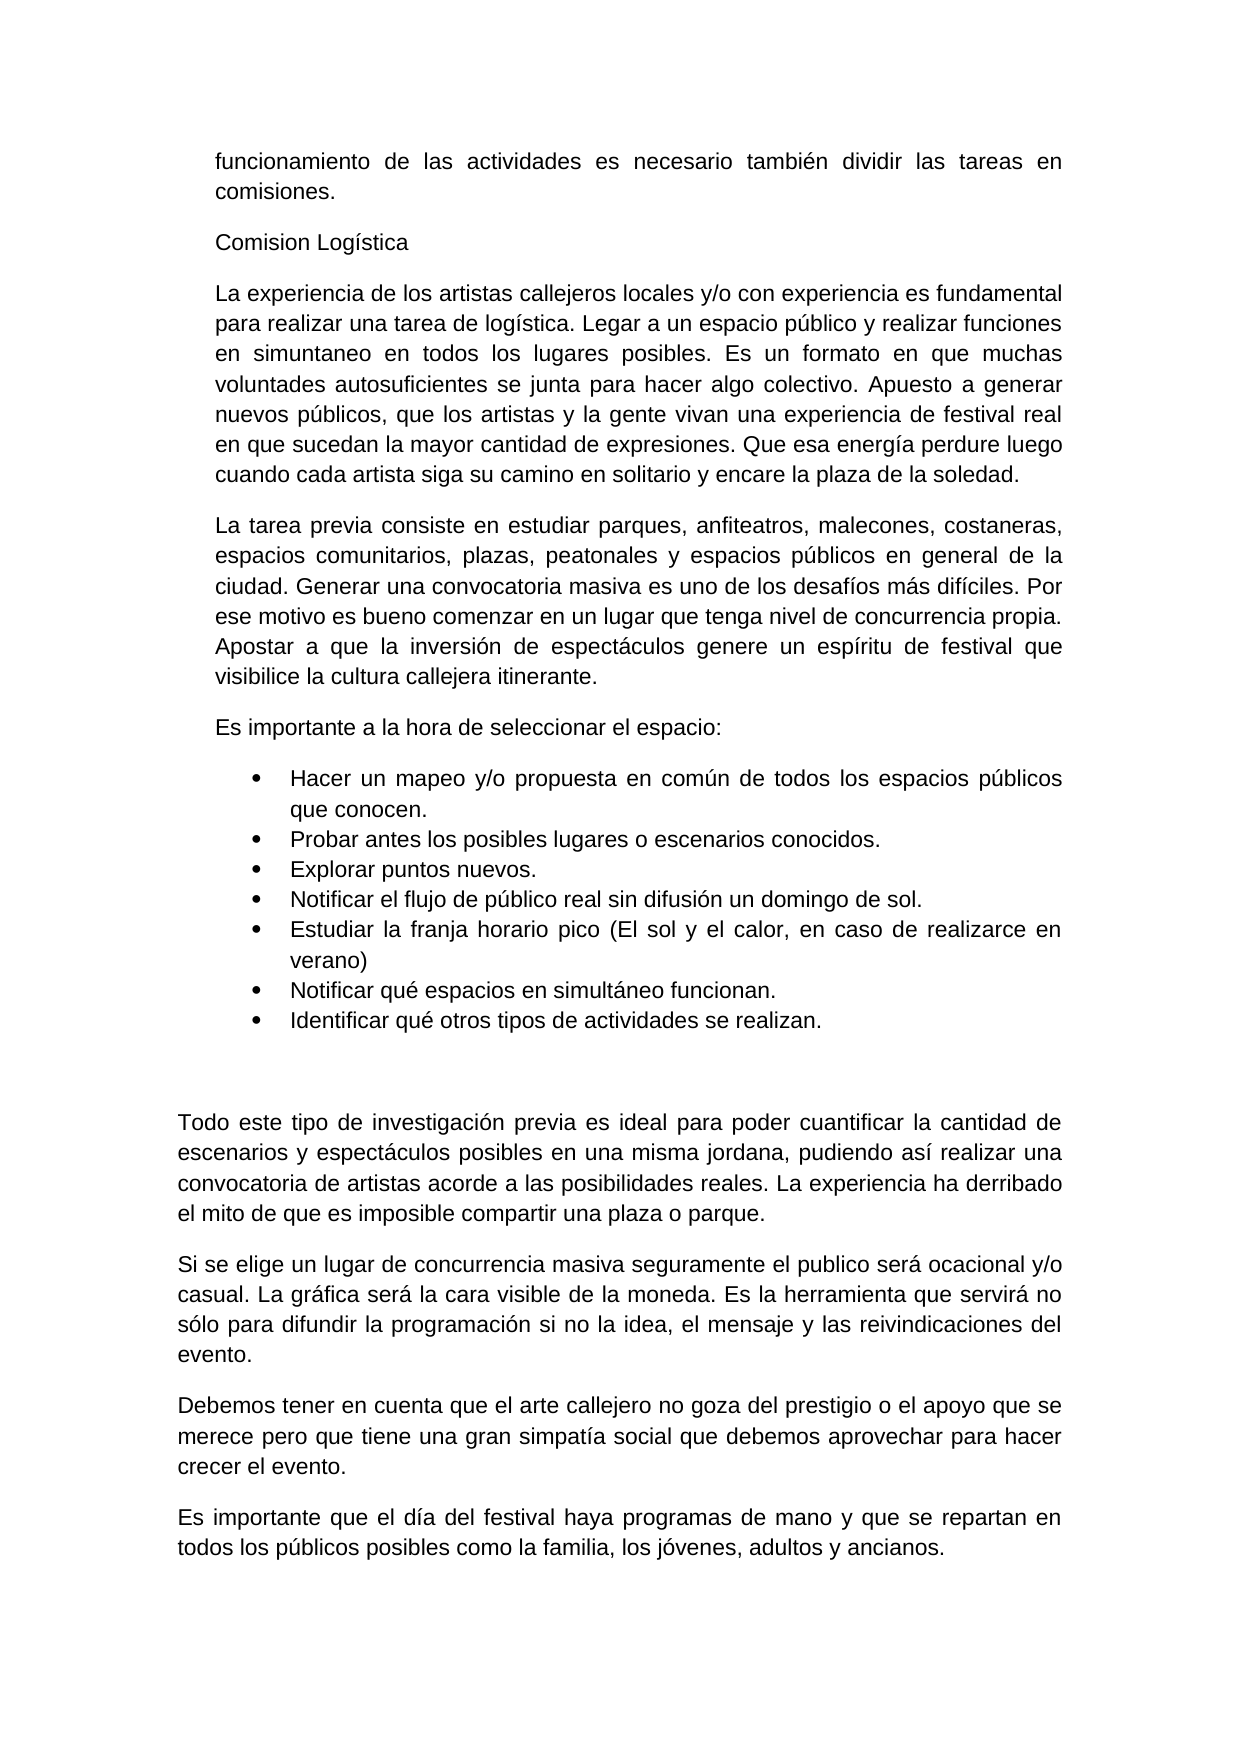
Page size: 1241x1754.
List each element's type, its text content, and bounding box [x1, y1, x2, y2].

list Notificar el flujo de público real sin difusión un domingo de sol. [252, 886, 1063, 912]
list Explorar puntos nuevos. [252, 856, 1063, 882]
text Es importante que el día del festival haya programas de mano y que se repartan en todos los públicos posibles como la familia, los jóvenes, adultos y ancianos. [177, 1504, 1063, 1560]
text Comision Logística [215, 229, 1063, 255]
list Estudiar la franja horario pico (El sol y el calor, en caso de realizarce en verano) [252, 916, 1063, 973]
text Debemos tener en cuenta que el arte callejero no goza del prestigio o el apoyo que se merece pero que tiene una gran simpatía social que debemos aprovechar para hacer crecer el evento. [177, 1392, 1063, 1479]
text La tarea previa consiste en estudiar parques, anfiteatros, malecones, costaneras, espacios comunitarios, plazas, peatonales y espacios públicos en general de la ciudad. Generar una convocatoria masiva es uno de los desafíos más difíciles. Por ese motivo es bueno comenzar en un lugar que tenga nivel de concurrencia propia. Apostar a que la inversión de espectáculos genere un espíritu de festival que visibilice la cultura callejera itinerante. [215, 512, 1063, 689]
text Si se elige un lugar de concurrencia masiva seguramente el publico será ocacional y/o casual. La gráfica será la cara visible de la moneda. Es la herramienta que servirá no sólo para difundir la programación si no la idea, el mensaje y las reivindicaciones del evento. [177, 1251, 1063, 1368]
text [215, 148, 1063, 204]
text Todo este tipo de investigación previa es ideal para poder cuantificar la cantidad de escenarios y espectáculos posibles en una misma jordana, pudiendo así realizar una convocatoria de artistas acorde a las posibilidades reales. La experiencia ha derribado el mito de que es imposible compartir una plaza o parque. [177, 1109, 1063, 1226]
text Es importante a la hora de seleccionar el espacio: [215, 714, 1063, 741]
list Hacer un mapeo y/o propuesta en común de todos los espacios públicos que conocen. [252, 765, 1063, 822]
list Identificar qué otros tipos de actividades se realizan. [252, 1007, 1063, 1033]
list Probar antes los posibles lugares o escenarios conocidos. [252, 826, 1063, 852]
text La experiencia de los artistas callejeros locales y/o con experiencia es fundamental para realizar una tarea de logística. Legar a un espacio público y realizar funciones en simuntaneo en todos los lugares posibles. Es un formato en que muchas voluntades autosuficientes se junta para hacer algo colectivo. Apuesto a generar nuevos públicos, que los artistas y la gente vivan una experiencia de festival real en que sucedan la mayor cantidad de expresiones. Que esa energía perdure luego cuando cada artista siga su camino en solitario y encare la plaza de la soledad. [215, 280, 1063, 487]
list Notificar qué espacios en simultáneo funcionan. [252, 977, 1063, 1003]
